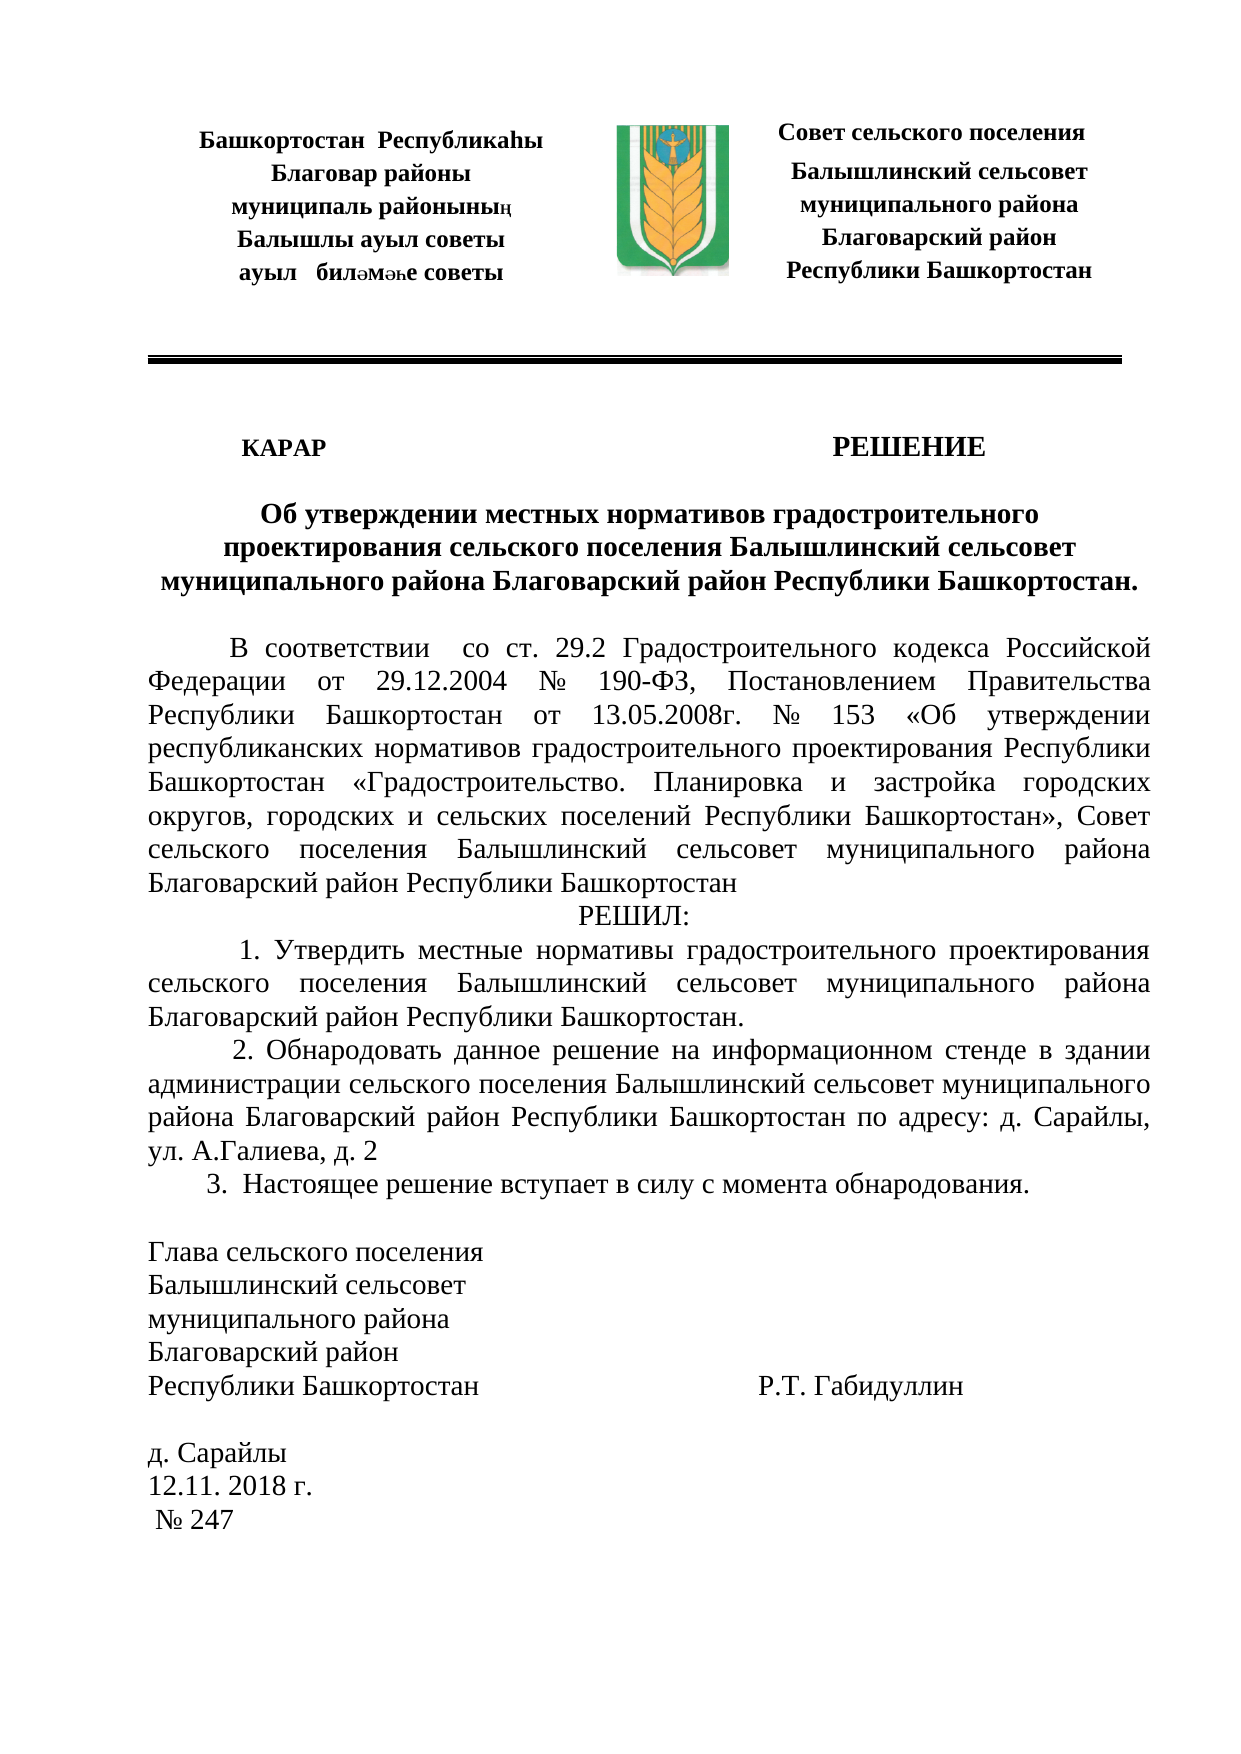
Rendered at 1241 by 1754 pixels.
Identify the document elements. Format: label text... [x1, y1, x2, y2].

text муниципального района [148, 1301, 1152, 1334]
text КАРАР РЕШЕНИЕ [148, 429, 1152, 462]
text 3. Настоящее решение вступает в силу с момента обнародования. [148, 1167, 1152, 1200]
picture [616, 125, 729, 276]
text Благоварский район [148, 1334, 1152, 1368]
text № 247 [148, 1502, 1152, 1536]
text В соответствии со ст. 29.2 Градостроительного кодекса Российской Федерации от 29.12.2004 № 190-ФЗ, Постановлением Правительства Республики Башкортостан от 13.05.2008г. № 153 «Об утверждении республиканских нормативов градостроительного проектирования Республики Башкортостан «Градостроительство. Планировка и застройка городских округов, городских и сельских поселений Республики Башкортостан», Совет сельского поселения Балышлинский сельсовет муниципального района Благоварский район Республики Башкортостан [148, 630, 1152, 898]
text Об утверждении местных нормативов градостроительного проектирования сельского поселения Балышлинский сельсовет муниципального района Благоварский район Республики Башкортостан. [148, 496, 1152, 596]
text РЕШИЛ: [148, 898, 1152, 932]
text Республики Башкортостан Р.Т. Габидуллин [148, 1368, 1152, 1401]
table_header Башкортостан Республикаhы Благовар районы муниципаль районыныҢ Балышлы ауыл советы ауыл билӘмӘҺе советы [136, 92, 605, 290]
table_header Совет сельского поселения Балышлинский сельсовет муниципального района Благоварский район Республики Башкортостан [729, 92, 1149, 290]
text 12.11. 2018 г. [148, 1468, 1152, 1502]
text д. Сарайлы [148, 1435, 1152, 1468]
text 2. Обнародовать данное решение на информационном стенде в здании администрации сельского поселения Балышлинский сельсовет муниципального района Благоварский район Республики Башкортостан по адресу: д. Сарайлы, ул. А.Галиева, д. 2 [148, 1032, 1152, 1167]
text Балышлинский сельсовет [148, 1267, 1152, 1301]
text Глава сельского поселения [148, 1234, 1152, 1267]
text 1. Утвердить местные нормативы градостроительного проектирования сельского поселения Балышлинский сельсовет муниципального района Благоварский район Республики Башкортостан. [148, 932, 1152, 1032]
table_header [605, 92, 729, 290]
